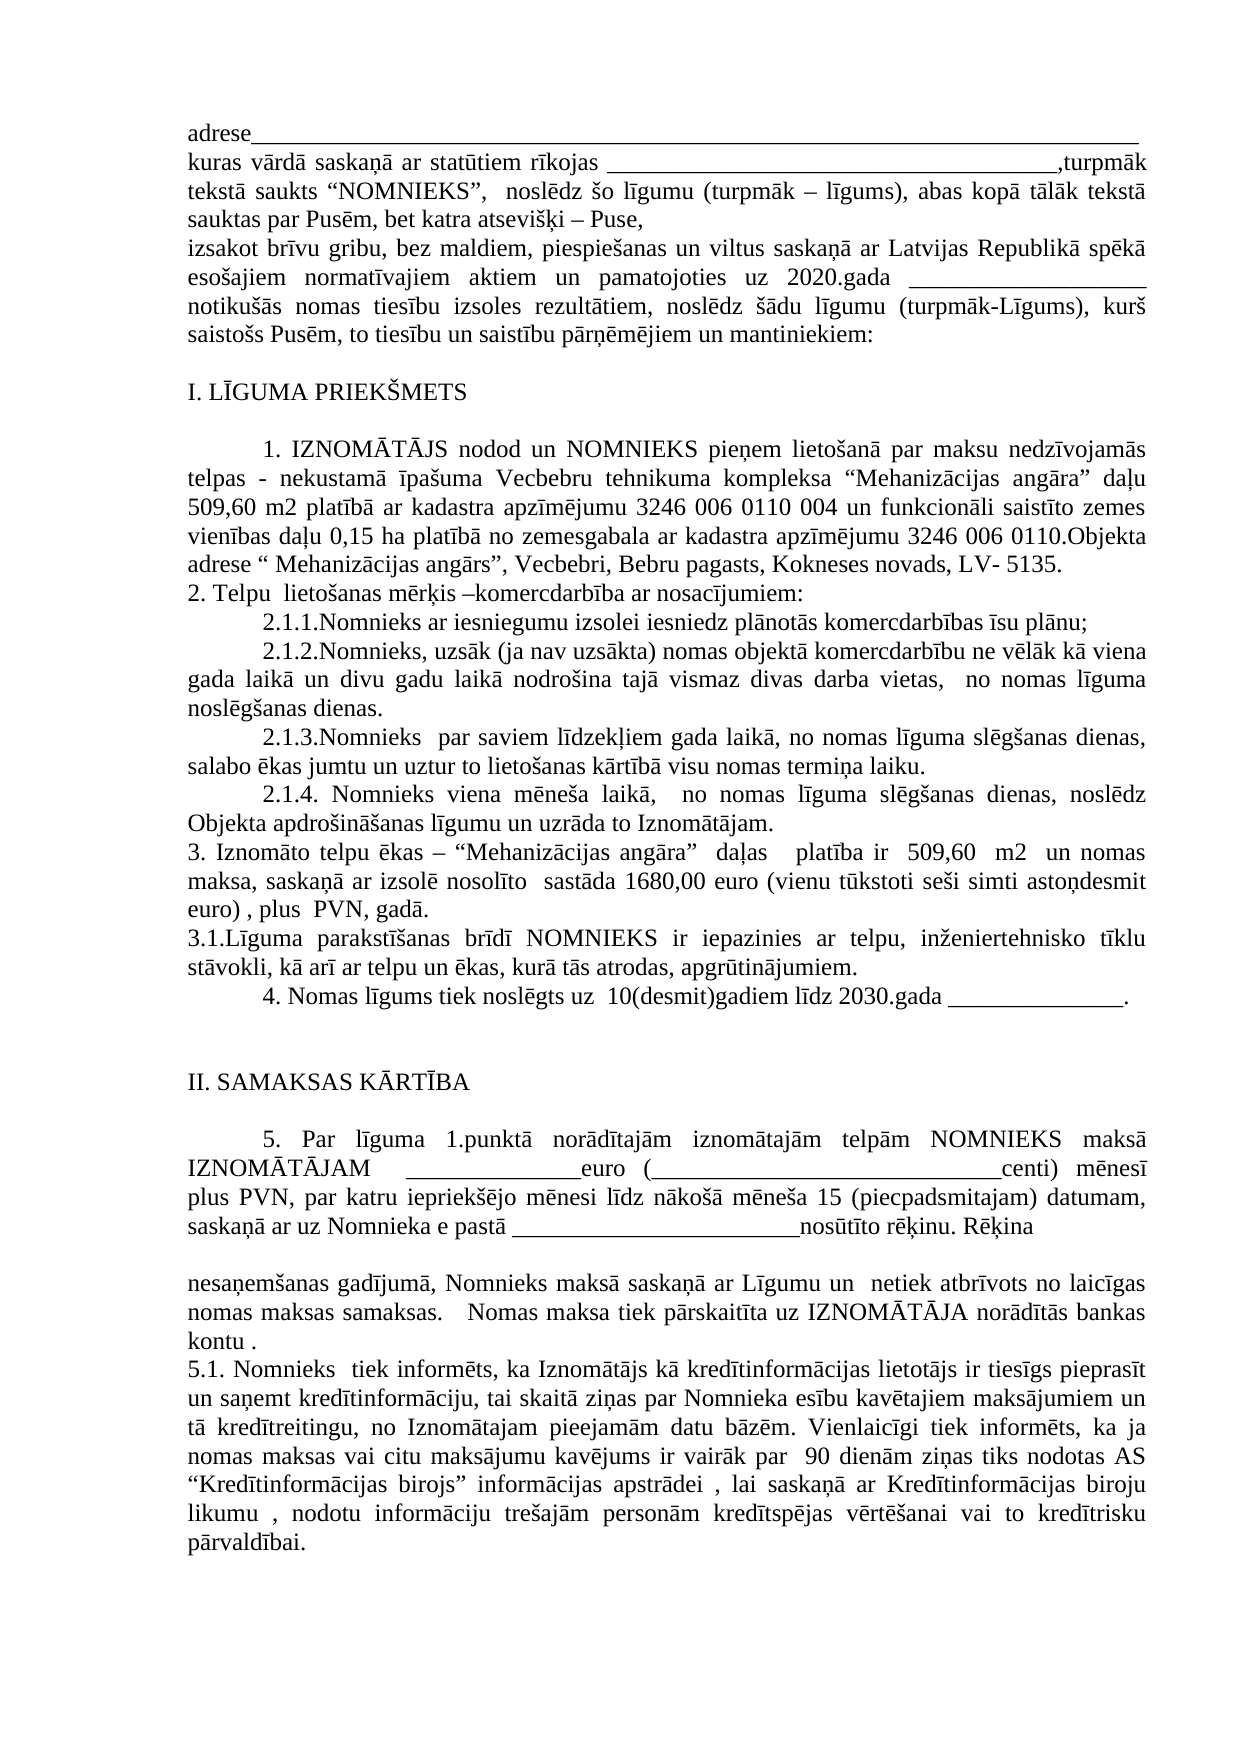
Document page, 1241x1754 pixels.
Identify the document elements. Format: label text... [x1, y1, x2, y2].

text 2.1.1.Nomnieks ar iesniegumu izsolei iesniedz plānotās komercdarbības īsu plānu; [187, 607, 1147, 636]
text 5. Par līguma 1.punktā norādītajām iznomātajām telpām NOMNIEKS maksā IZNOMĀTĀJAM ______________euro (____________________________centi) mēnesī plus PVN, par katru iepriekšējo mēnesi līdz nākošā mēneša 15 (piecpadsmitajam) datumam, saskaņā ar uz Nomnieka e pastā _______________________nosūtīto rēķinu. Rēķina [187, 1124, 1147, 1239]
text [187, 118, 1147, 233]
text izsakot brīvu gribu, bez maldiem, piespiešanas un viltus saskaņā ar Latvijas Republikā spēkā esošajiem normatīvajiem aktiem un pamatojoties uz 2020.gada ___________________ notikušās nomas tiesību izsoles rezultātiem, noslēdz šādu līgumu (turpmāk-Līgums), kurš saistošs Pusēm, to tiesību un saistību pārņēmējiem un mantiniekiem: [187, 233, 1147, 348]
text 2.1.3.Nomnieks par saviem līdzekļiem gada laikā, no nomas līguma slēgšanas dienas, salabo ēkas jumtu un uztur to lietošanas kārtībā visu nomas termiņa laiku. [187, 722, 1147, 779]
text 2.1.4. Nomnieks viena mēneša laikā, no nomas līguma slēgšanas dienas, noslēdz Objekta apdrošināšanas līgumu un uzrāda to Iznomātājam. [187, 779, 1147, 837]
text 4. Nomas līgums tiek noslēgts uz 10(desmit)gadiem līdz 2030.gada ______________. [187, 981, 1147, 1009]
text 3.1.Līguma parakstīšanas brīdī NOMNIEKS ir iepazinies ar telpu, inženiertehnisko tīklu stāvokli, kā arī ar telpu un ēkas, kurā tās atrodas, apgrūtinājumiem. [187, 923, 1147, 981]
text 2.1.2.Nomnieks, uzsāk (ja nav uzsākta) nomas objektā komercdarbību ne vēlāk kā viena gada laikā un divu gadu laikā nodrošina tajā vismaz divas darba vietas, no nomas līguma noslēgšanas dienas. [187, 636, 1147, 722]
text II. SAMAKSAS KĀRTĪBA [187, 1067, 1147, 1096]
text 2. Telpu lietošanas mērķis –komercdarbība ar nosacījumiem: [187, 578, 1147, 607]
text I. LĪGUMA PRIEKŠMETS [187, 377, 1147, 406]
text 5.1. Nomnieks tiek informēts, ka Iznomātājs kā kredītinformācijas lietotājs ir tiesīgs pieprasīt un saņemt kredītinformāciju, tai skaitā ziņas par Nomnieka esību kavētajiem maksājumiem un tā kredītreitingu, no Iznomātajam pieejamām datu bāzēm. Vienlaicīgi tiek informēts, ka ja nomas maksas vai citu maksājumu kavējums ir vairāk par 90 dienām ziņas tiks nodotas AS “Kredītinformācijas birojs” informācijas apstrādei , lai saskaņā ar Kredītinformācijas biroju likumu , nodotu informāciju trešajām personām kredītspējas vērtēšanai vai to kredītrisku pārvaldībai. [187, 1354, 1147, 1556]
text nesaņemšanas gadījumā, Nomnieks maksā saskaņā ar Līgumu un netiek atbrīvots no laicīgas nomas maksas samaksas. Nomas maksa tiek pārskaitīta uz IZNOMĀTĀJA norādītās bankas kontu . [187, 1268, 1147, 1354]
text 1. IZNOMĀTĀJS nodod un NOMNIEKS pieņem lietošanā par maksu nedzīvojamās telpas - nekustamā īpašuma Vecbebru tehnikuma kompleksa “Mehanizācijas angāra” daļu 509,60 m2 platībā ar kadastra apzīmējumu 3246 006 0110 004 un funkcionāli saistīto zemes vienības daļu 0,15 ha platībā no zemesgabala ar kadastra apzīmējumu 3246 006 0110.Objekta adrese “ Mehanizācijas angārs”, Vecbebri, Bebru pagasts, Kokneses novads, LV- 5135. [187, 434, 1147, 578]
text 3. Iznomāto telpu ēkas – “Mehanizācijas angāra” daļas platība ir 509,60 m2 un nomas maksa, saskaņā ar izsolē nosolīto sastāda 1680,00 euro (vienu tūkstoti seši simti astoņdesmit euro) , plus PVN, gadā. [187, 837, 1147, 923]
